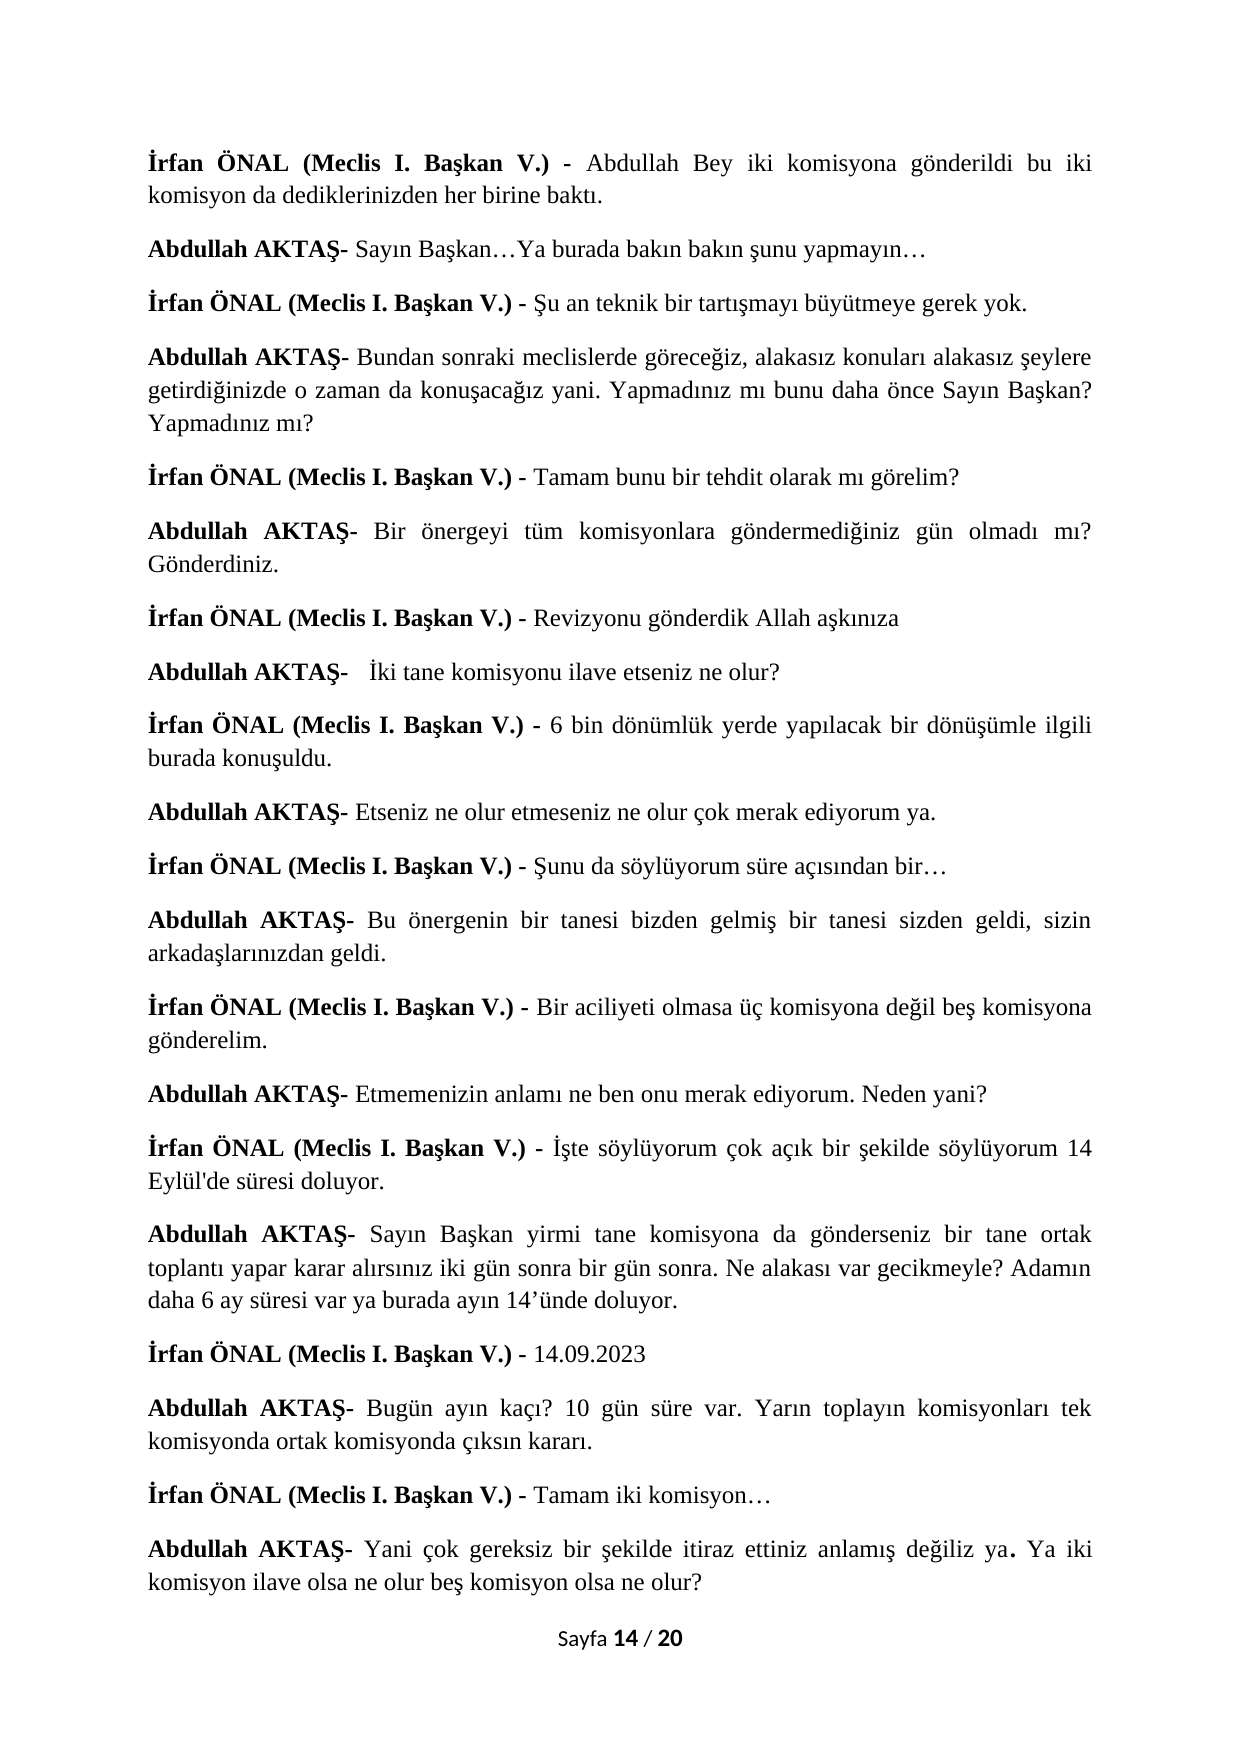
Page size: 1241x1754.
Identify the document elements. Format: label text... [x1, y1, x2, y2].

text İrfan ÖNAL (Meclis I. Başkan V.) - Tamam iki komisyon… [148, 1480, 1093, 1509]
text İrfan ÖNAL (Meclis I. Başkan V.) - 6 bin dönümlük yerde yapılacak bir dönüşümle ilgili burada konuşuldu. [148, 711, 1093, 772]
text Abdullah AKTAŞ- Bundan sonraki meclislerde göreceğiz, alakasız konuları alakasız şeylere getirdiğinizde o zaman da konuşacağız yani. Yapmadınız mı bunu daha önce Sayın Başkan? Yapmadınız mı? [148, 342, 1093, 437]
text İrfan ÖNAL (Meclis I. Başkan V.) - 14.09.2023 [148, 1339, 1093, 1368]
text İrfan ÖNAL (Meclis I. Başkan V.) - Şu an teknik bir tartışmayı büyütmeye gerek yok. [148, 288, 1093, 317]
text İrfan ÖNAL (Meclis I. Başkan V.) - Revizyonu gönderdik Allah aşkınıza [148, 603, 1093, 632]
text Abdullah AKTAŞ- Bir önergeyi tüm komisyonlara göndermediğiniz gün olmadı mı? Gönderdiniz. [148, 516, 1093, 578]
text Abdullah AKTAŞ- Bu önergenin bir tanesi bizden gelmiş bir tanesi sizden geldi, sizin arkadaşlarınızdan geldi. [148, 905, 1093, 967]
text İrfan ÖNAL (Meclis I. Başkan V.) - Şunu da söylüyorum süre açısından bir… [148, 851, 1093, 880]
text Abdullah AKTAŞ- Sayın Başkan yirmi tane komisyona da gönderseniz bir tane ortak toplantı yapar karar alırsınız iki gün sonra bir gün sonra. Ne alakası var gecikmeyle? Adamın daha 6 ay süresi var ya burada ayın 14’ünde doluyor. [148, 1219, 1093, 1314]
text İrfan ÖNAL (Meclis I. Başkan V.) - Abdullah Bey iki komisyona gönderildi bu iki komisyon da dediklerinizden her birine baktı. [148, 148, 1093, 209]
text Abdullah AKTAŞ- Etmemenizin anlamı ne ben onu merak ediyorum. Neden yani? [148, 1079, 1093, 1108]
text İrfan ÖNAL (Meclis I. Başkan V.) - Tamam bunu bir tehdit olarak mı görelim? [148, 462, 1093, 491]
text Abdullah AKTAŞ- Sayın Başkan…Ya burada bakın bakın şunu yapmayın… [148, 234, 1093, 263]
text Abdullah AKTAŞ- İki tane komisyonu ilave etseniz ne olur? [148, 657, 1093, 685]
text İrfan ÖNAL (Meclis I. Başkan V.) - Bir aciliyeti olmasa üç komisyona değil beş komisyona gönderelim. [148, 992, 1093, 1054]
text Abdullah AKTAŞ- Yani çok gereksiz bir şekilde itiraz ettiniz anlamış değiliz ya. Ya iki komisyon ilave olsa ne olur beş komisyon olsa ne olur? [148, 1534, 1093, 1596]
text İrfan ÖNAL (Meclis I. Başkan V.) - İşte söylüyorum çok açık bir şekilde söylüyorum 14 Eylül'de süresi doluyor. [148, 1133, 1093, 1194]
text Abdullah AKTAŞ- Bugün ayın kaçı? 10 gün süre var. Yarın toplayın komisyonları tek komisyonda ortak komisyonda çıksın kararı. [148, 1393, 1093, 1455]
text Abdullah AKTAŞ- Etseniz ne olur etmeseniz ne olur çok merak ediyorum ya. [148, 797, 1093, 826]
